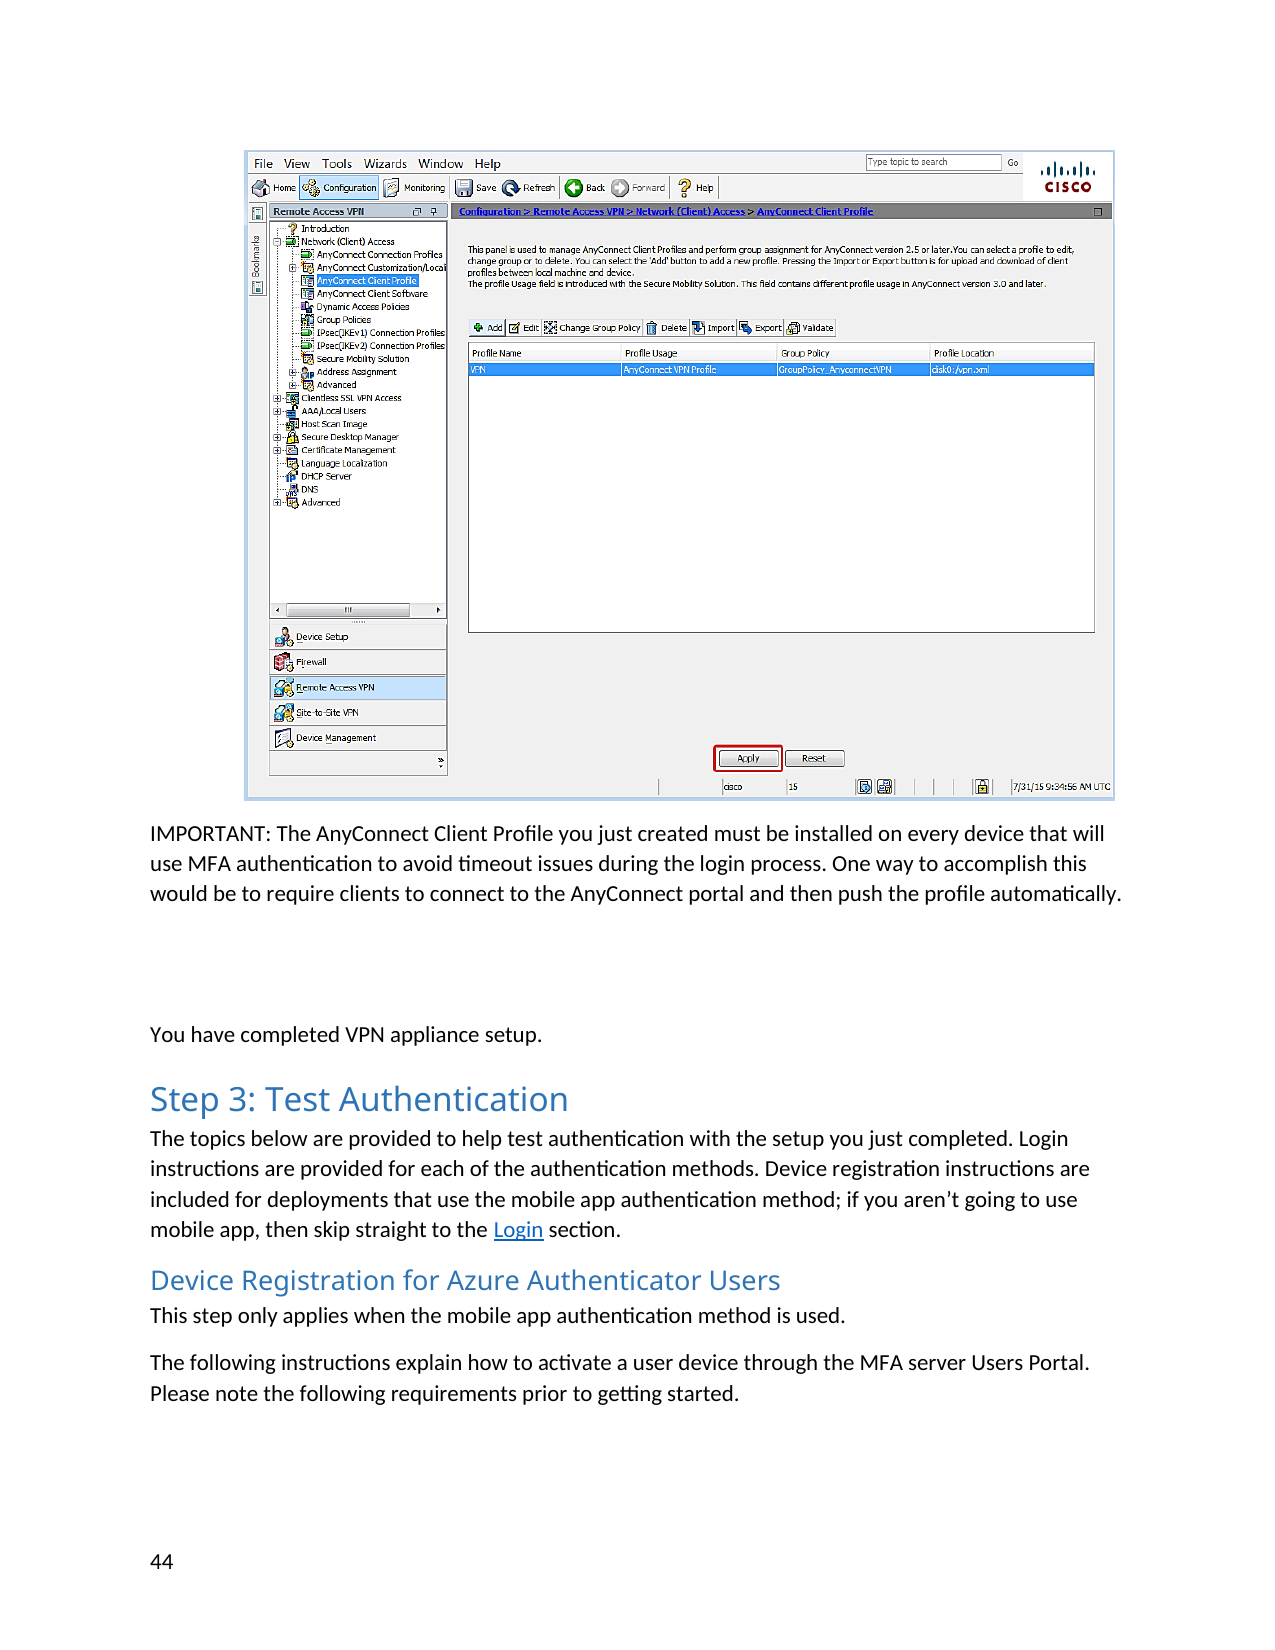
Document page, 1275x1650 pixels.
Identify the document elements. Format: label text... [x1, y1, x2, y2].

picture [243, 150, 1115, 801]
subtitle Device Registration for Azure Authenticator Users [150, 1262, 1125, 1299]
text The topics below are provided to help test authentication with the setup you just completed. Login instructions are provided for each of the authentication methods. Device registration instructions are included for deployments that use the mobile app authentication method; if you aren’t going to use mobile app, then skip straight to the Login section. [150, 1124, 1125, 1243]
text The following instructions explain how to activate a user device through the MFA server Users Portal. Please note the following requirements prior to getting started. [150, 1348, 1125, 1407]
text This step only applies when the mobile app authentication method is used. [150, 1302, 1125, 1329]
text IMPORTANT: The AnyConnect Client Profile you just created must be installed on every device that will use MFA authentication to avoid timeout issues during the login process. One way to accomplish this would be to require clients to connect to the AnyConnect portal and then push the profile automatically. [150, 819, 1125, 907]
subtitle Step 3: Test Authentication [150, 1075, 1125, 1121]
text You have completed VPN appliance setup. [150, 1020, 1125, 1048]
